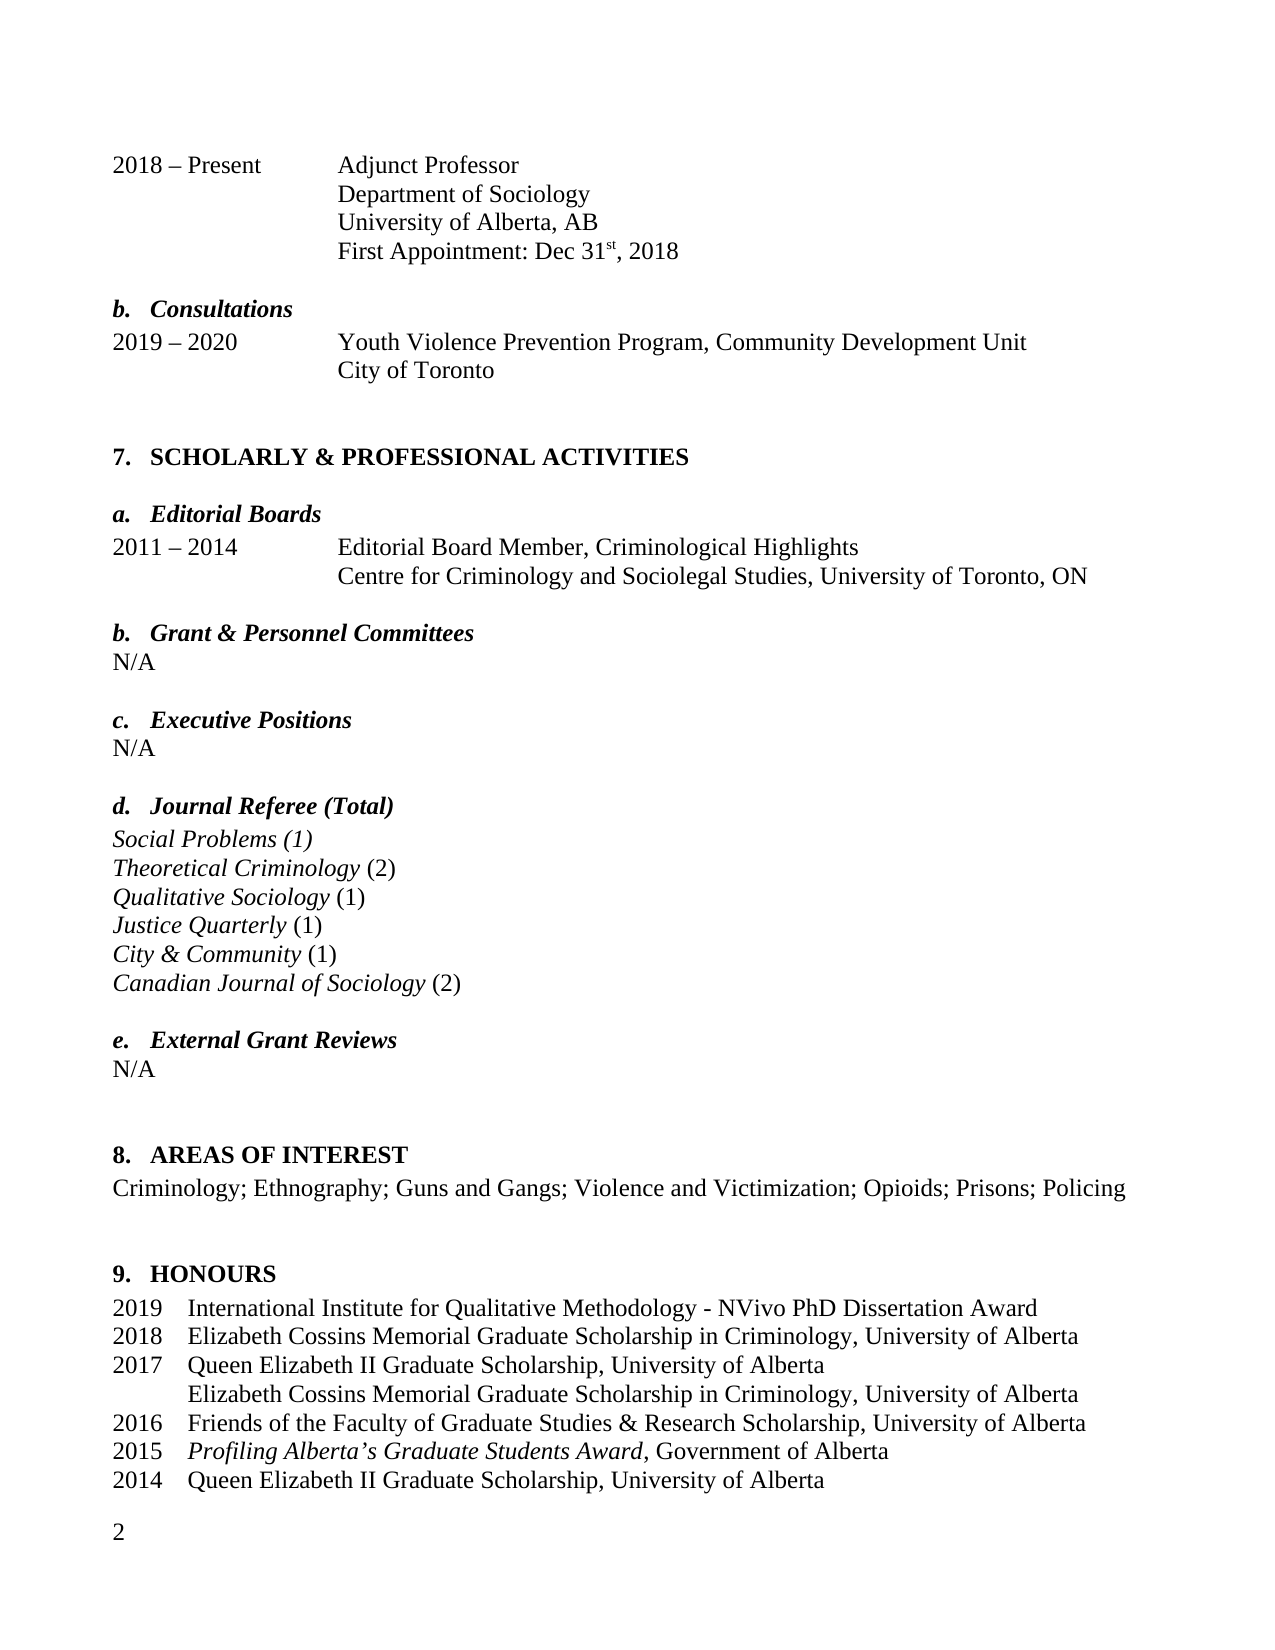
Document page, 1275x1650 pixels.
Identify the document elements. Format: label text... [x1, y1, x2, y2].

text Social Problems (1) [112, 824, 1162, 853]
list Executive Positions [112, 705, 1162, 733]
text 2018 – Present Adjunct Professor [112, 150, 1162, 179]
list Consultations [112, 294, 1162, 322]
list SCHOLARLY & PROFESSIONAL ACTIVITIES [112, 442, 1162, 471]
text 2019 International Institute for Qualitative Methodology - NVivo PhD Dissertation Award [112, 1293, 1162, 1321]
text University of Alberta, AB [262, 207, 1162, 236]
text N/A [112, 647, 1162, 676]
text N/A [112, 733, 1162, 762]
text Centre for Criminology and Sociolegal Studies, University of Toronto, ON [112, 561, 1162, 590]
text Qualitative Sociology (1) [112, 882, 1162, 910]
text 2019 – 2020 Youth Violence Prevention Program, Community Development Unit [112, 327, 1162, 356]
text 2016 Friends of the Faculty of Graduate Studies & Research Scholarship, University of Alberta [112, 1408, 1162, 1436]
list Editorial Boards [112, 499, 1162, 528]
text 2014 Queen Elizabeth II Graduate Scholarship, University of Alberta [112, 1465, 1162, 1494]
text 2011 – 2014 Editorial Board Member, Criminological Highlights [112, 532, 1162, 561]
text City of Toronto [112, 356, 1162, 384]
list AREAS OF INTEREST [112, 1140, 1162, 1169]
text Criminology; Ethnography; Guns and Gangs; Violence and Victimization; Opioids; Prisons; Policing [112, 1173, 1162, 1202]
text Canadian Journal of Sociology (2) [112, 968, 1162, 997]
text Department of Sociology [262, 179, 1162, 207]
text Justice Quarterly (1) [112, 910, 1162, 939]
text 2018 Elizabeth Cossins Memorial Graduate Scholarship in Criminology, University of Alberta [112, 1321, 1162, 1350]
text 2015 Profiling Alberta’s Graduate Students Award, Government of Alberta [112, 1436, 1162, 1465]
text Elizabeth Cossins Memorial Graduate Scholarship in Criminology, University of Alberta [112, 1379, 1162, 1408]
list Journal Referee (Total) [112, 791, 1162, 820]
list HONOURS [112, 1259, 1162, 1288]
text 2017 Queen Elizabeth II Graduate Scholarship, University of Alberta [112, 1350, 1162, 1379]
text Theoretical Criminology (2) [112, 853, 1162, 882]
list Grant & Personnel Committees [112, 618, 1162, 647]
text First Appointment: Dec 31st, 2018 [262, 236, 1162, 265]
text N/A [112, 1054, 1162, 1083]
list External Grant Reviews [112, 1025, 1162, 1054]
text City & Community (1) [112, 939, 1162, 968]
